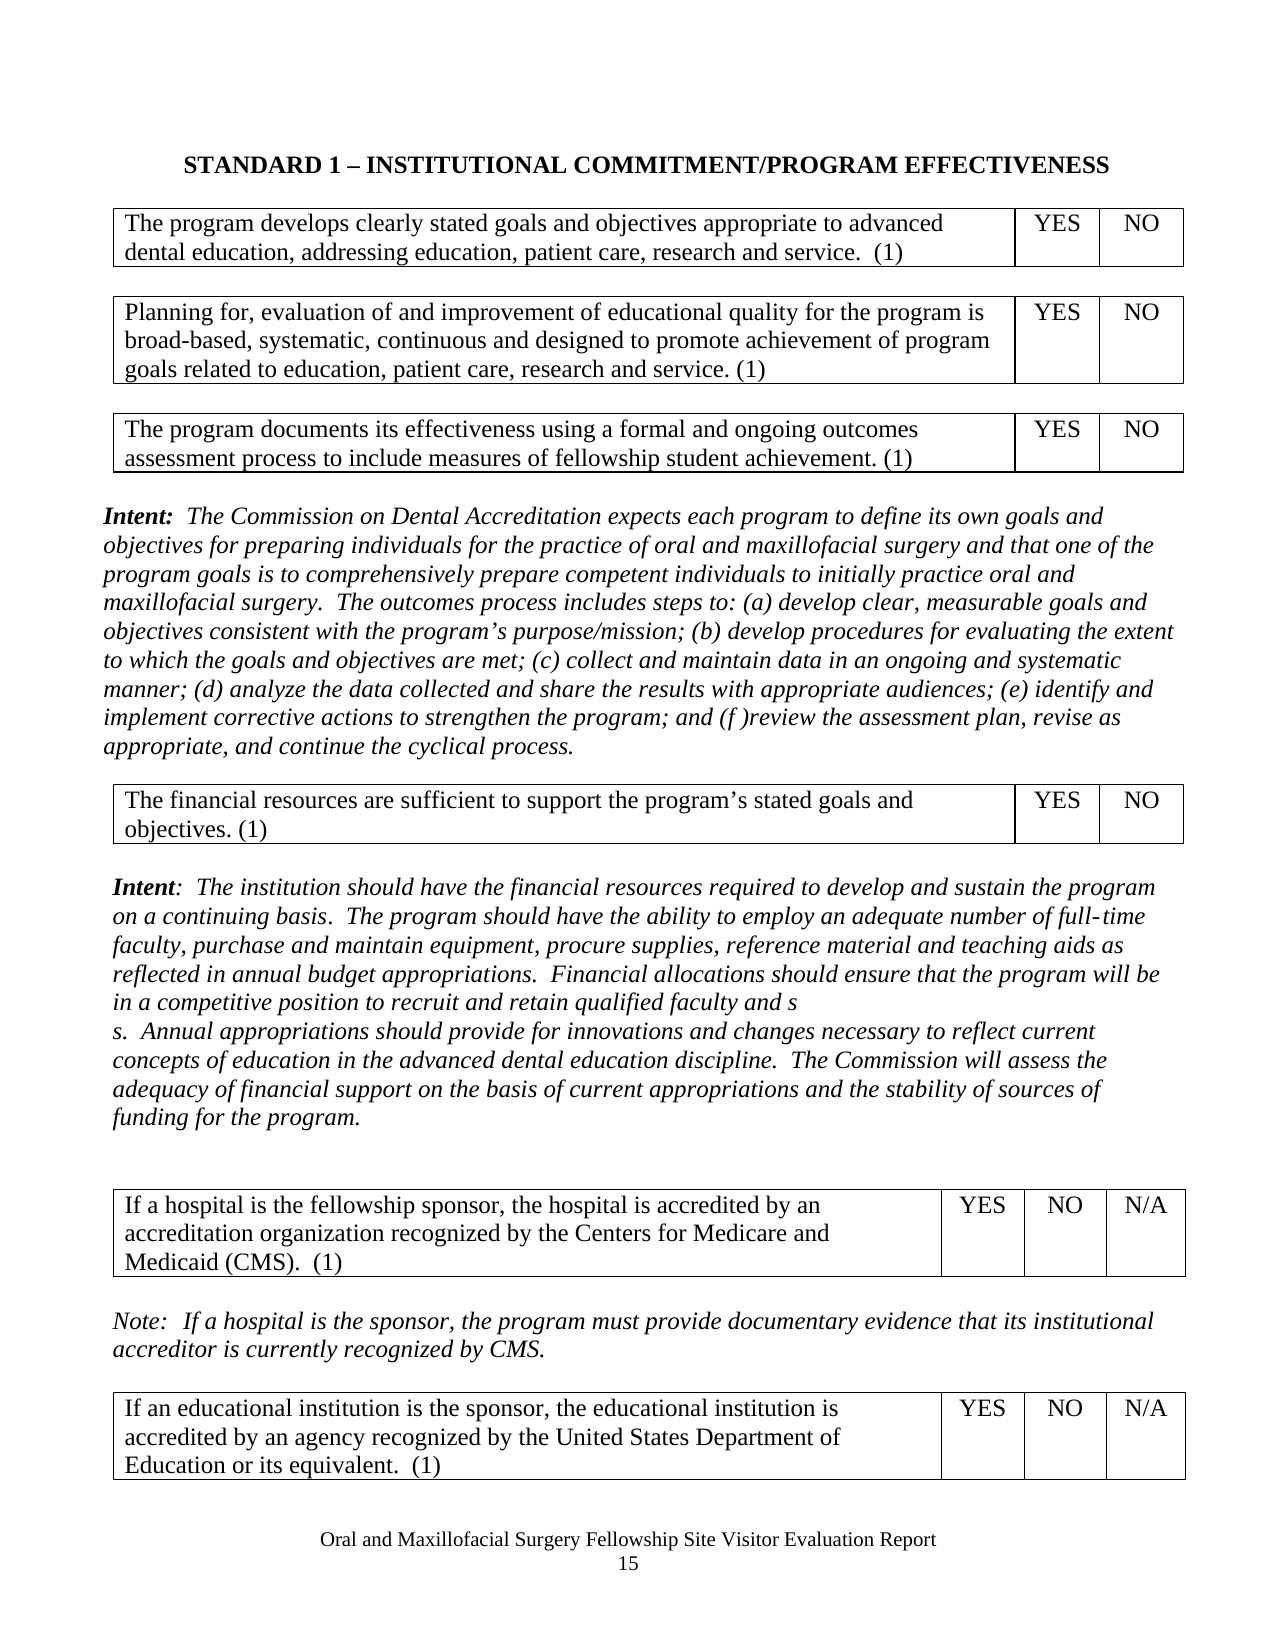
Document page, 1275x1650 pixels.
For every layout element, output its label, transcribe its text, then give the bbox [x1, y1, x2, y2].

table_header YES [942, 1393, 1024, 1479]
table_header N/A [1107, 1190, 1185, 1276]
table_header YES [1016, 785, 1099, 843]
table_header NO [1025, 1190, 1106, 1276]
table_header Planning for, evaluation of and improvement of educational quality for the program is broad-based, systematic, continuous and designed to promote achievement of program goals related to education, patient care, research and service. (1) [114, 297, 1014, 383]
table_header YES [942, 1190, 1024, 1276]
table_header NO [1100, 209, 1183, 266]
text Intent: The Commission on Dental Accreditation expects each program to define its own goals and objectives for preparing individuals for the practice of oral and maxillofacial surgery and that one of the program goals is to comprehensively prepare competent individuals to initially practice oral and maxillofacial surgery. The outcomes process includes steps to: (a) develop clear, measurable goals and objectives consistent with the program’s purpose/mission; (b) develop procedures for evaluating the extent to which the goals and objectives are met; (c) collect and maintain data in an ongoing and systematic manner; (d) analyze the data collected and share the results with appropriate audiences; (e) identify and implement corrective actions to strengthen the program; and (f )review the assessment plan, revise as appropriate, and continue the cyclical process. [103, 501, 1181, 760]
text Note: If a hospital is the sponsor, the program must provide documentary evidence that its institutional accreditor is currently recognized by CMS. [112, 1306, 1181, 1363]
table_header YES [1016, 297, 1099, 383]
text Intent: The institution should have the financial resources required to develop and sustain the program on a continuing basis. The program should have the ability to employ an adequate number of full-time faculty, purchase and maintain equipment, procure supplies, reference material and teaching aids as reflected in annual budget appropriations. Financial allocations should ensure that the program will be in a competitive position to recruit and retain qualified faculty and s [112, 872, 1181, 1016]
table_header If an educational institution is the sponsor, the educational institution is accredited by an agency recognized by the United States Department of Education or its equivalent. (1) [114, 1393, 941, 1479]
table_header YES [1016, 209, 1099, 266]
table_header The program develops clearly stated goals and objectives appropriate to advanced dental education, addressing education, patient care, research and service. (1) [114, 209, 1014, 266]
table_header The financial resources are sufficient to support the program’s stated goals and objectives. (1) [114, 785, 1014, 843]
text s. Annual appropriations should provide for innovations and changes necessary to reflect current concepts of education in the advanced dental education discipline. The Commission will assess the adequacy of financial support on the basis of current appropriations and the stability of sources of funding for the program. [112, 1016, 1181, 1131]
table_header NO [1100, 785, 1183, 843]
table_header N/A [1107, 1393, 1185, 1479]
text STANDARD 1 – INSTITUTIONAL COMMITMENT/PROGRAM EFFECTIVENESS [112, 150, 1181, 179]
table_header NO [1025, 1393, 1106, 1479]
table_header The program documents its effectiveness using a formal and ongoing outcomes assessment process to include measures of fellowship student achievement. (1) [114, 414, 1014, 471]
table_header If a hospital is the fellowship sponsor, the hospital is accredited by an accreditation organization recognized by the Centers for Medicare and Medicaid (CMS). (1) [114, 1190, 941, 1276]
table_header NO [1100, 414, 1183, 471]
table_header YES [1016, 414, 1099, 471]
table_header NO [1100, 297, 1183, 383]
